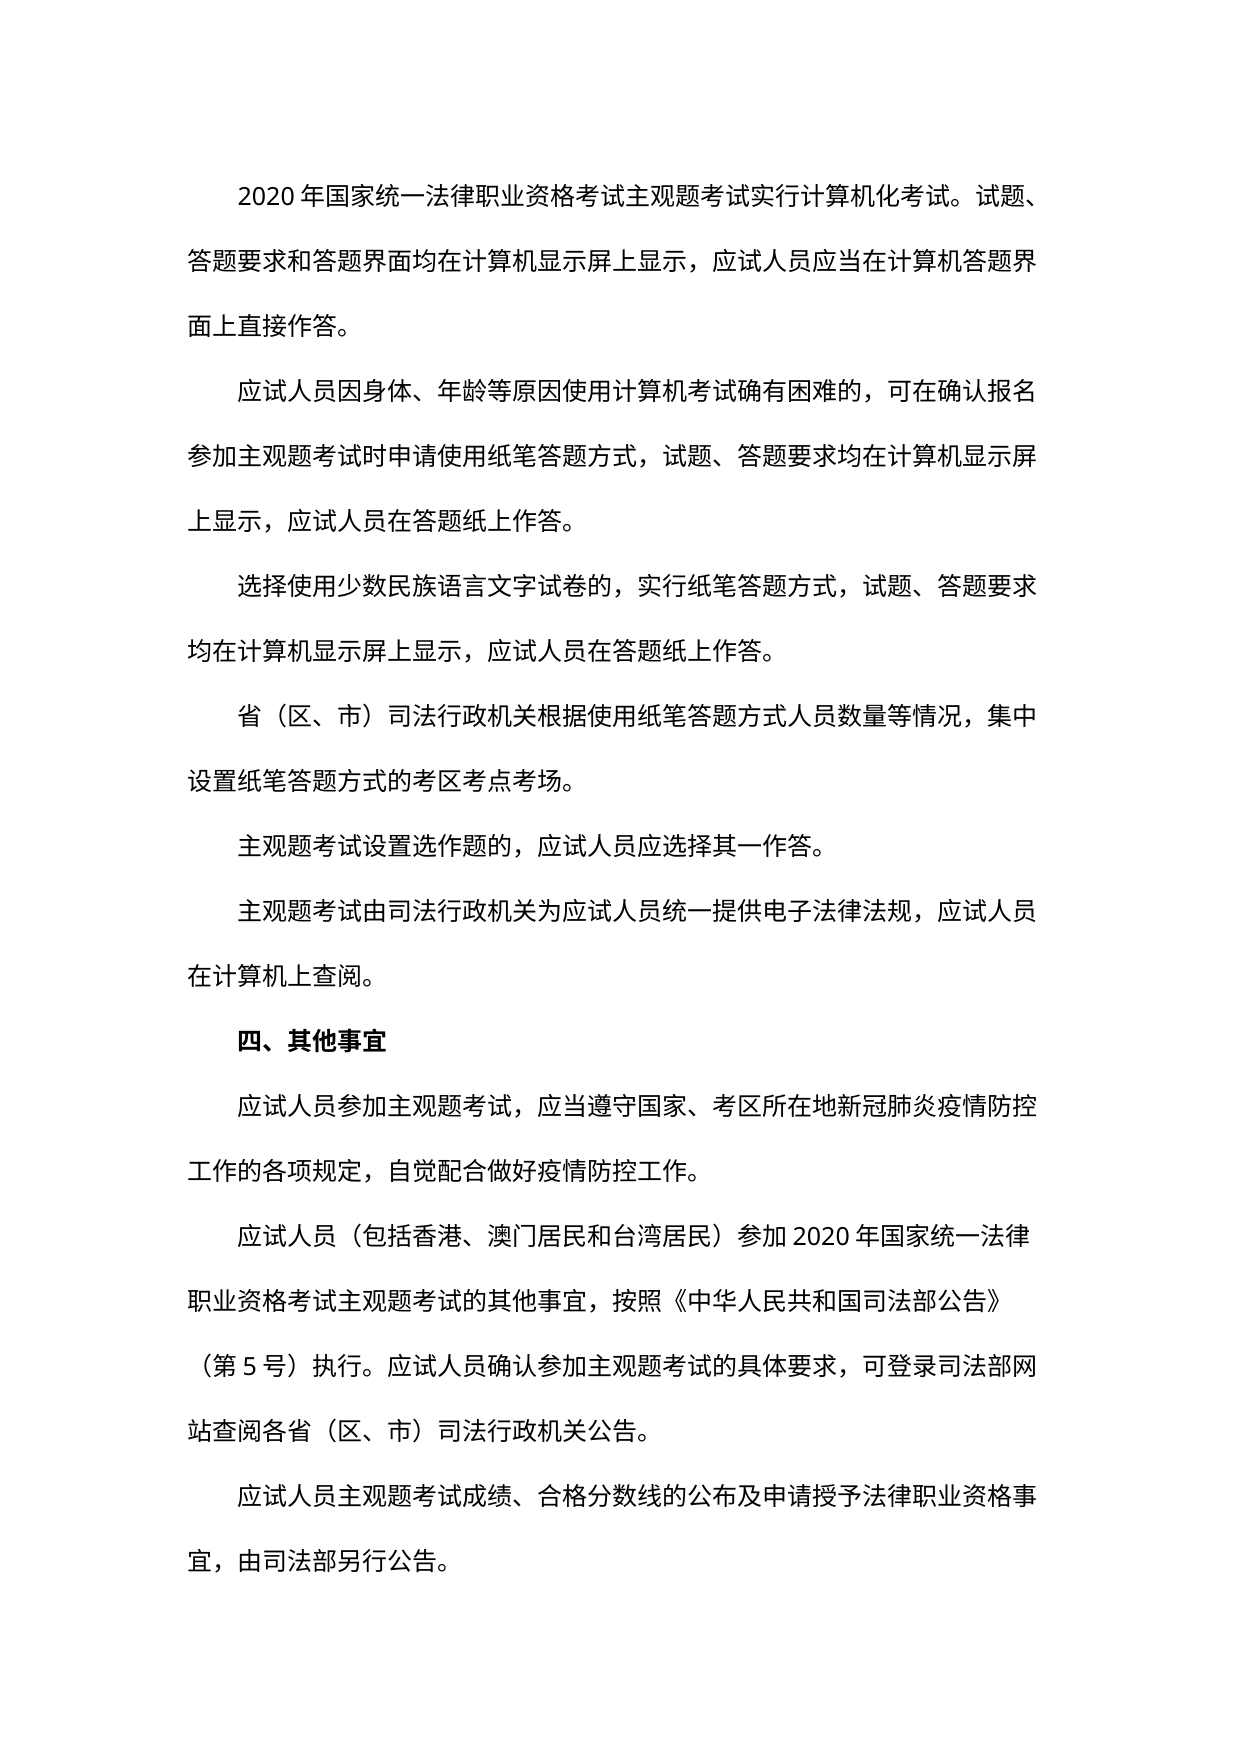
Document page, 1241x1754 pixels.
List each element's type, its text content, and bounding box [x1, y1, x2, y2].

text 主观题考试设置选作题的，应试人员应选择其一作答。 [187, 812, 1053, 877]
text 应试人员参加主观题考试，应当遵守国家、考区所在地新冠肺炎疫情防控工作的各项规定，自觉配合做好疫情防控工作。 [187, 1072, 1053, 1202]
text 主观题考试由司法行政机关为应试人员统一提供电子法律法规，应试人员在计算机上查阅。 [187, 877, 1053, 1007]
text 应试人员（包括香港、澳门居民和台湾居民）参加2020年国家统一法律职业资格考试主观题考试的其他事宜，按照《中华人民共和国司法部公告》（第5号）执行。应试人员确认参加主观题考试的具体要求，可登录司法部网站查阅各省（区、市）司法行政机关公告。 [187, 1202, 1053, 1462]
text 2020年国家统一法律职业资格考试主观题考试实行计算机化考试。试题、答题要求和答题界面均在计算机显示屏上显示，应试人员应当在计算机答题界面上直接作答。 [187, 162, 1053, 357]
text 选择使用少数民族语言文字试卷的，实行纸笔答题方式，试题、答题要求均在计算机显示屏上显示，应试人员在答题纸上作答。 [187, 552, 1053, 682]
text 应试人员因身体、年龄等原因使用计算机考试确有困难的，可在确认报名参加主观题考试时申请使用纸笔答题方式，试题、答题要求均在计算机显示屏上显示，应试人员在答题纸上作答。 [187, 357, 1053, 552]
text 应试人员主观题考试成绩、合格分数线的公布及申请授予法律职业资格事宜，由司法部另行公告。 [187, 1462, 1053, 1592]
text 省（区、市）司法行政机关根据使用纸笔答题方式人员数量等情况，集中设置纸笔答题方式的考区考点考场。 [187, 682, 1053, 812]
text 四、其他事宜 [187, 1007, 1053, 1072]
